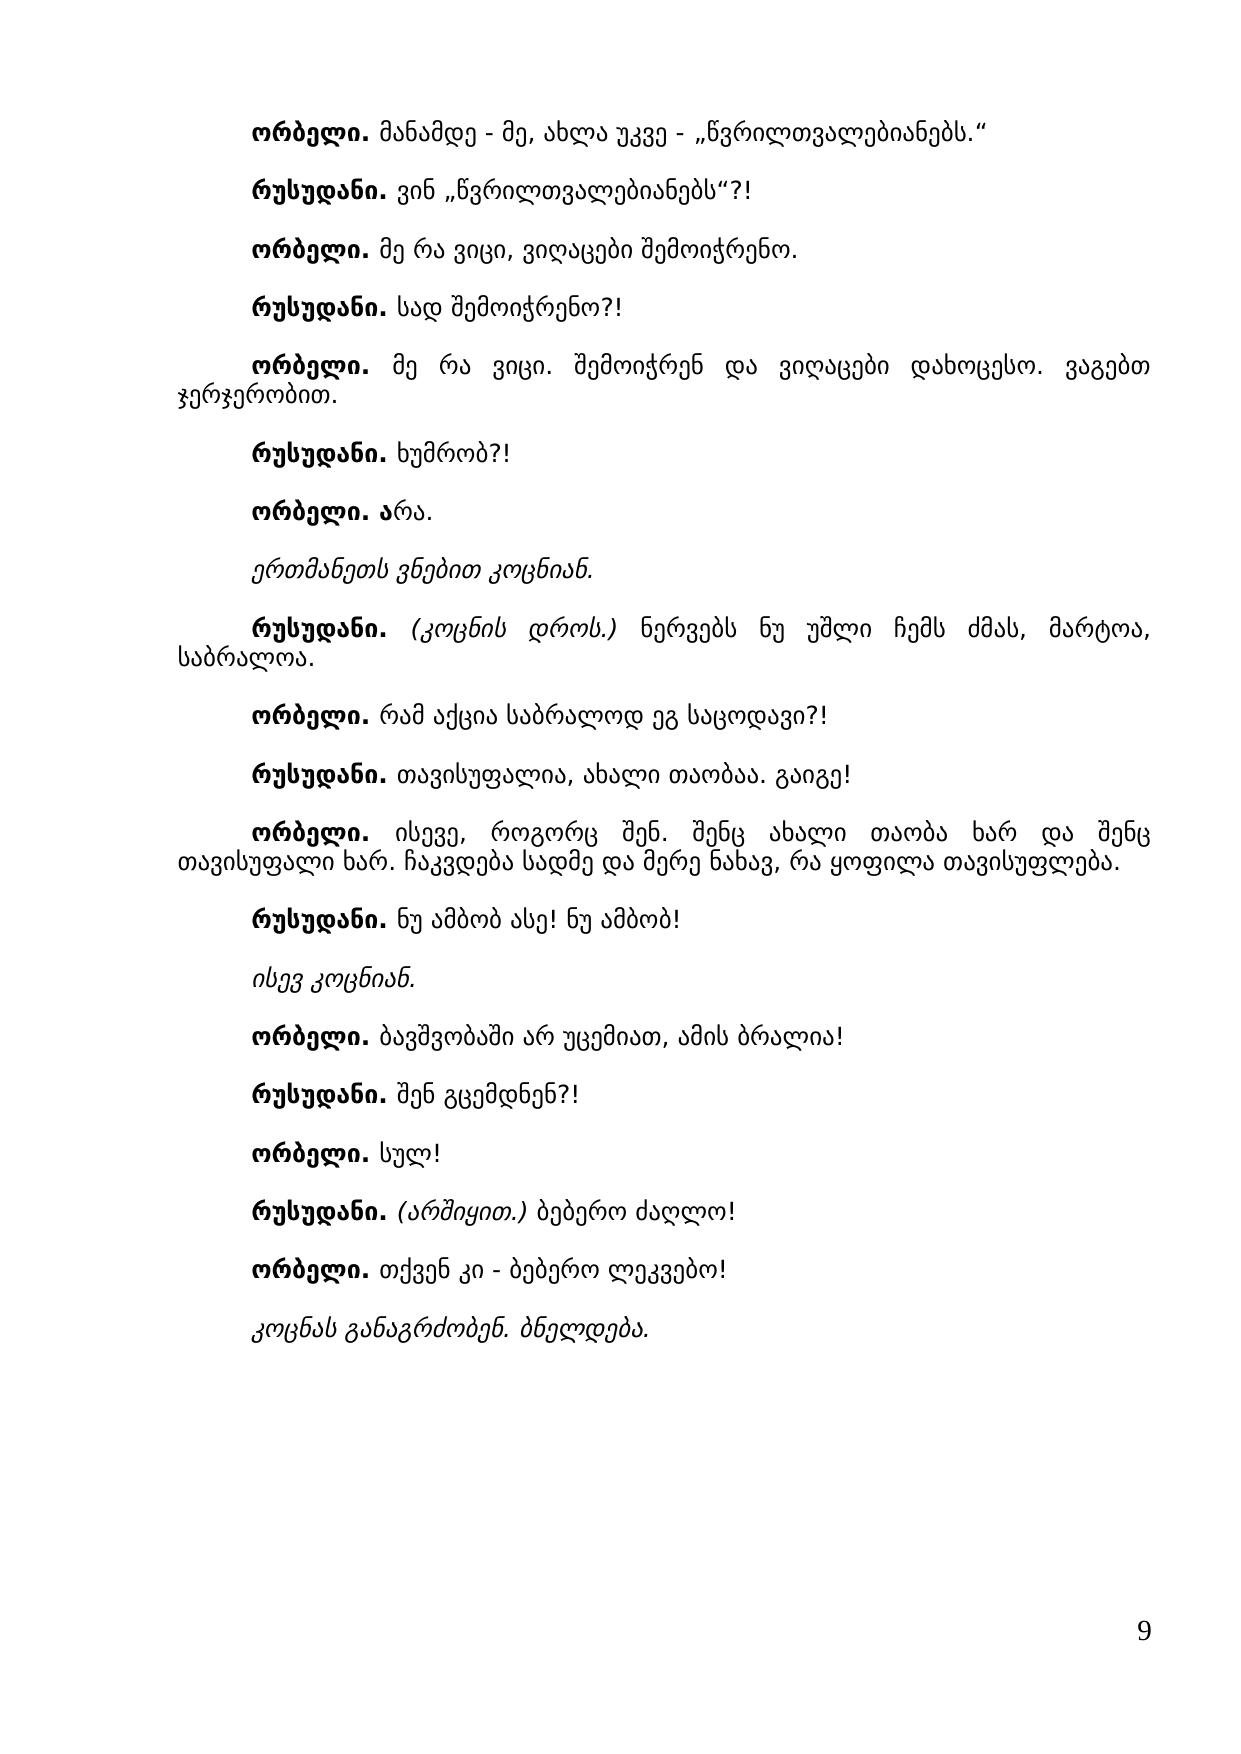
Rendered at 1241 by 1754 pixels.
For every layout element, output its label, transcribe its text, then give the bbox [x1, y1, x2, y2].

text ერთმანეთს ვნებით კოცნიან. [177, 556, 1152, 585]
text კოცნას განაგრძობენ. ბნელდება. [177, 1314, 1152, 1343]
text რუსუდანი. სად შემოიჭრენო?! [177, 293, 1152, 322]
text რუსუდანი. ხუმრობ?! [177, 439, 1152, 468]
text ორბელი. თქვენ კი - ბებერო ლეკვებო! [177, 1256, 1152, 1285]
text ორბელი. არა. [177, 497, 1152, 526]
text ორბელი. სულ! [177, 1139, 1152, 1168]
text ორბელი. მანამდე - მე, ახლა უკვე - „წვრილთვალებიანებს.“ [177, 118, 1152, 147]
text რუსუდანი. შენ გცემდნენ?! [177, 1081, 1152, 1110]
text რუსუდანი. თავისუფალია, ახალი თაობაა. გაიგე! [177, 760, 1152, 789]
text რუსუდანი. ნუ ამბობ ასე! ნუ ამბობ! [177, 906, 1152, 935]
text რუსუდანი. (არშიყით.) ბებერო ძაღლო! [177, 1197, 1152, 1226]
text რუსუდანი. (კოცნის დროს.) ნერვებს ნუ უშლი ჩემს ძმას, მარტოა, საბრალოა. [177, 614, 1152, 672]
text ორბელი. მე რა ვიცი. შემოიჭრენ და ვიღაცები დახოცესო. ვაგებთ ჯერჯერობით. [177, 351, 1152, 410]
text ორბელი. ისევე, როგორც შენ. შენც ახალი თაობა ხარ და შენც თავისუფალი ხარ. ჩაკვდება სადმე და მერე ნახავ, რა ყოფილა თავისუფლება. [177, 818, 1152, 876]
text ორბელი. მე რა ვიცი, ვიღაცები შემოიჭრენო. [177, 235, 1152, 264]
text ისევ კოცნიან. [177, 964, 1152, 993]
text ორბელი. რამ აქცია საბრალოდ ეგ საცოდავი?! [177, 701, 1152, 731]
text ორბელი. ბავშვობაში არ უცემიათ, ამის ბრალია! [177, 1022, 1152, 1051]
text რუსუდანი. ვინ „წვრილთვალებიანებს“?! [177, 176, 1152, 206]
